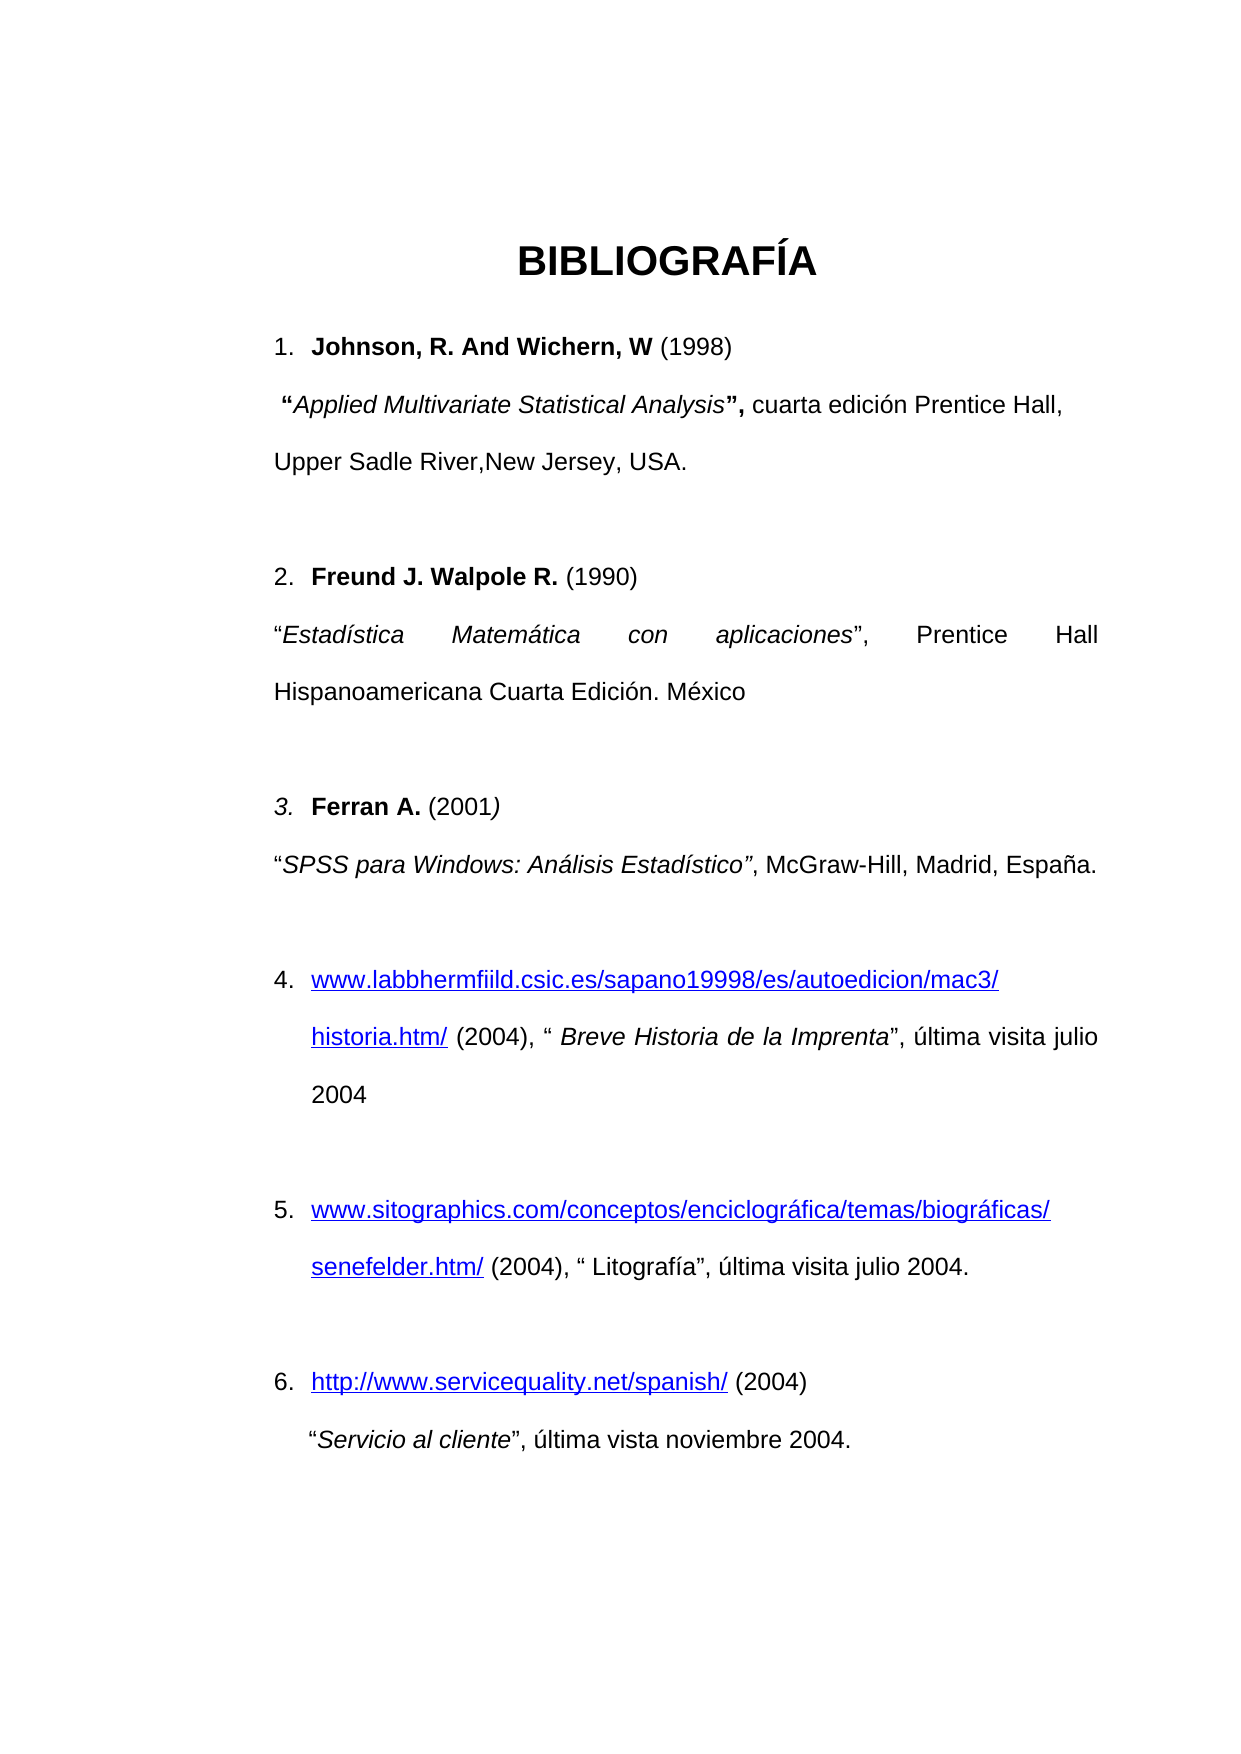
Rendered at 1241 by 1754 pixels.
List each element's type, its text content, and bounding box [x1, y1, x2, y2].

list Ferran A. (2001) [274, 792, 1098, 821]
list www.sitographics.com/conceptos/enciclográfica/temas/biográficas/senefelder.htm/ (2004), “ Litografía”, última visita julio 2004. [274, 1194, 1098, 1281]
list Freund J. Walpole R. (1990) [274, 562, 1098, 591]
text “Servicio al cliente”, última vista noviembre 2004. [274, 1424, 1098, 1453]
list http://www.servicequality.net/spanish/ (2004) [274, 1367, 1098, 1396]
text “Applied Multivariate Statistical Analysis”, cuarta edición Prentice Hall, Upper Sadle River,New Jersey, USA. [274, 389, 1098, 476]
title BIBLIOGRAFÍA [236, 236, 1098, 284]
text “Estadística Matemática con aplicaciones”, Prentice Hall Hispanoamericana Cuarta Edición. México [274, 619, 1098, 706]
list www.labbhermfiild.csic.es/sapano19998/es/autoedicion/mac3/historia.htm/ (2004), “ Breve Historia de la Imprenta”, última visita julio 2004 [274, 964, 1098, 1108]
text “SPSS para Windows: Análisis Estadístico”, McGraw-Hill, Madrid, España. [274, 849, 1098, 878]
list Johnson, R. And Wichern, W (1998) [274, 332, 1098, 361]
